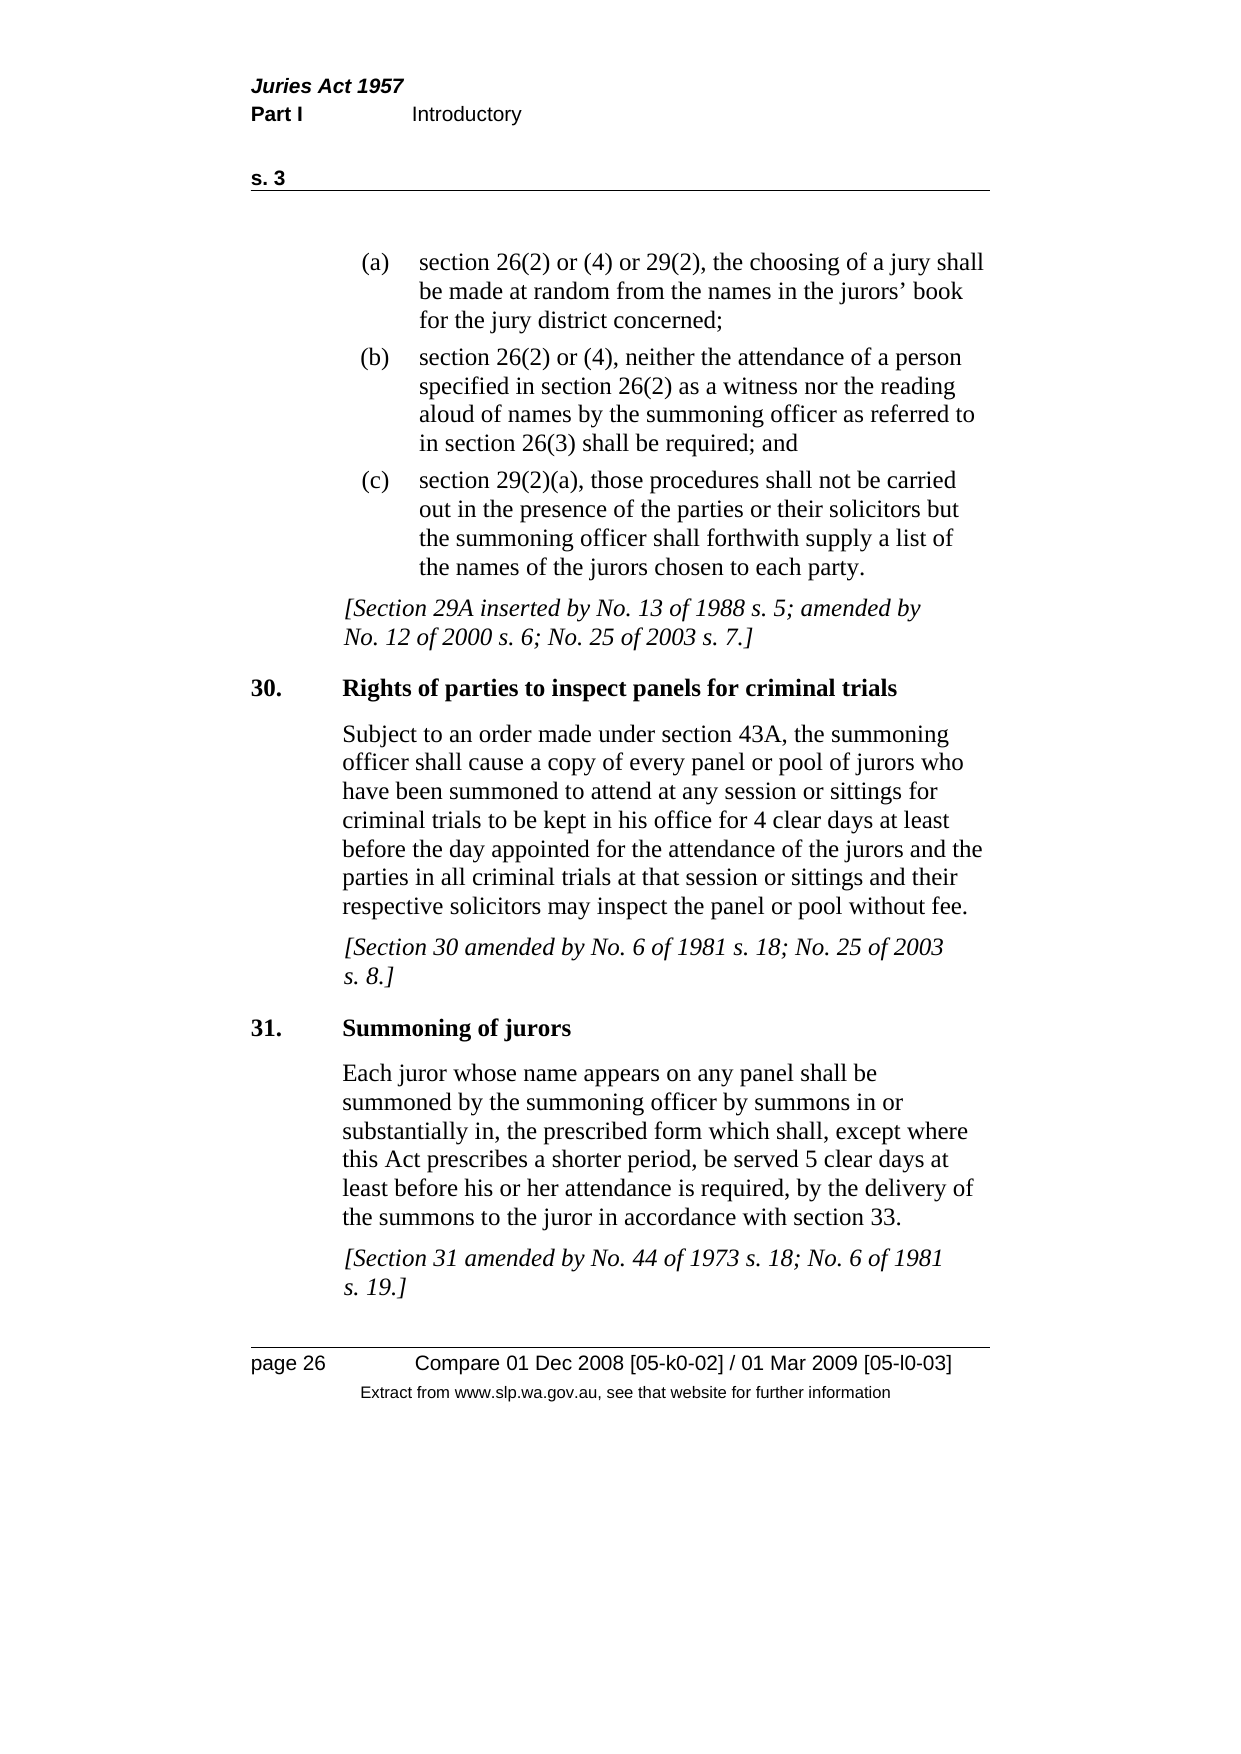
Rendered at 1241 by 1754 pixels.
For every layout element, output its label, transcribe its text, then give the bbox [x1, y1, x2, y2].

text Each juror whose name appears on any panel shall be summoned by the summoning officer by summons in or substantially in, the prescribed form which shall, except where this Act prescribes a shorter period, be served 5 clear days at least before his or her attendance is required, by the delivery of the summons to the juror in accordance with section 33. [251, 1058, 990, 1231]
subtitle 31. Summoning of jurors [251, 1013, 990, 1042]
text [Section 29A inserted by No. 13 of 1988 s. 5; amended by No. 12 of 2000 s. 6; No. 25 of 2003 s. 7.] [251, 593, 990, 650]
text Subject to an order made under section 43A, the summoning officer shall cause a copy of every panel or pool of jurors who have been summoned to attend at any session or sittings for criminal trials to be kept in his office for 4 clear days at least before the day appointed for the attendance of the jurors and the parties in all criminal trials at that session or sittings and their respective solicitors may inspect the panel or pool without fee. [251, 719, 990, 920]
text (a) section 26(2) or (4) or 29(2), the choosing of a jury shall be made at random from the names in the jurors’ book for the jury district concerned; [251, 247, 990, 334]
text [Section 31 amended by No. 44 of 1973 s. 18; No. 6 of 1981 s. 19.] [251, 1243, 990, 1301]
subtitle 30. Rights of parties to inspect panels for criminal trials [251, 673, 990, 702]
text (c) section 29(2)(a), those procedures shall not be carried out in the presence of the parties or their solicitors but the summoning officer shall forthwith supply a list of the names of the jurors chosen to each party. [251, 465, 990, 580]
text [Section 30 amended by No. 6 of 1981 s. 18; No. 25 of 2003 s. 8.] [251, 932, 990, 990]
text (b) section 26(2) or (4), neither the attendance of a person specified in section 26(2) as a witness nor the reading aloud of names by the summoning officer as referred to in section 26(3) shall be required; and [251, 342, 990, 457]
